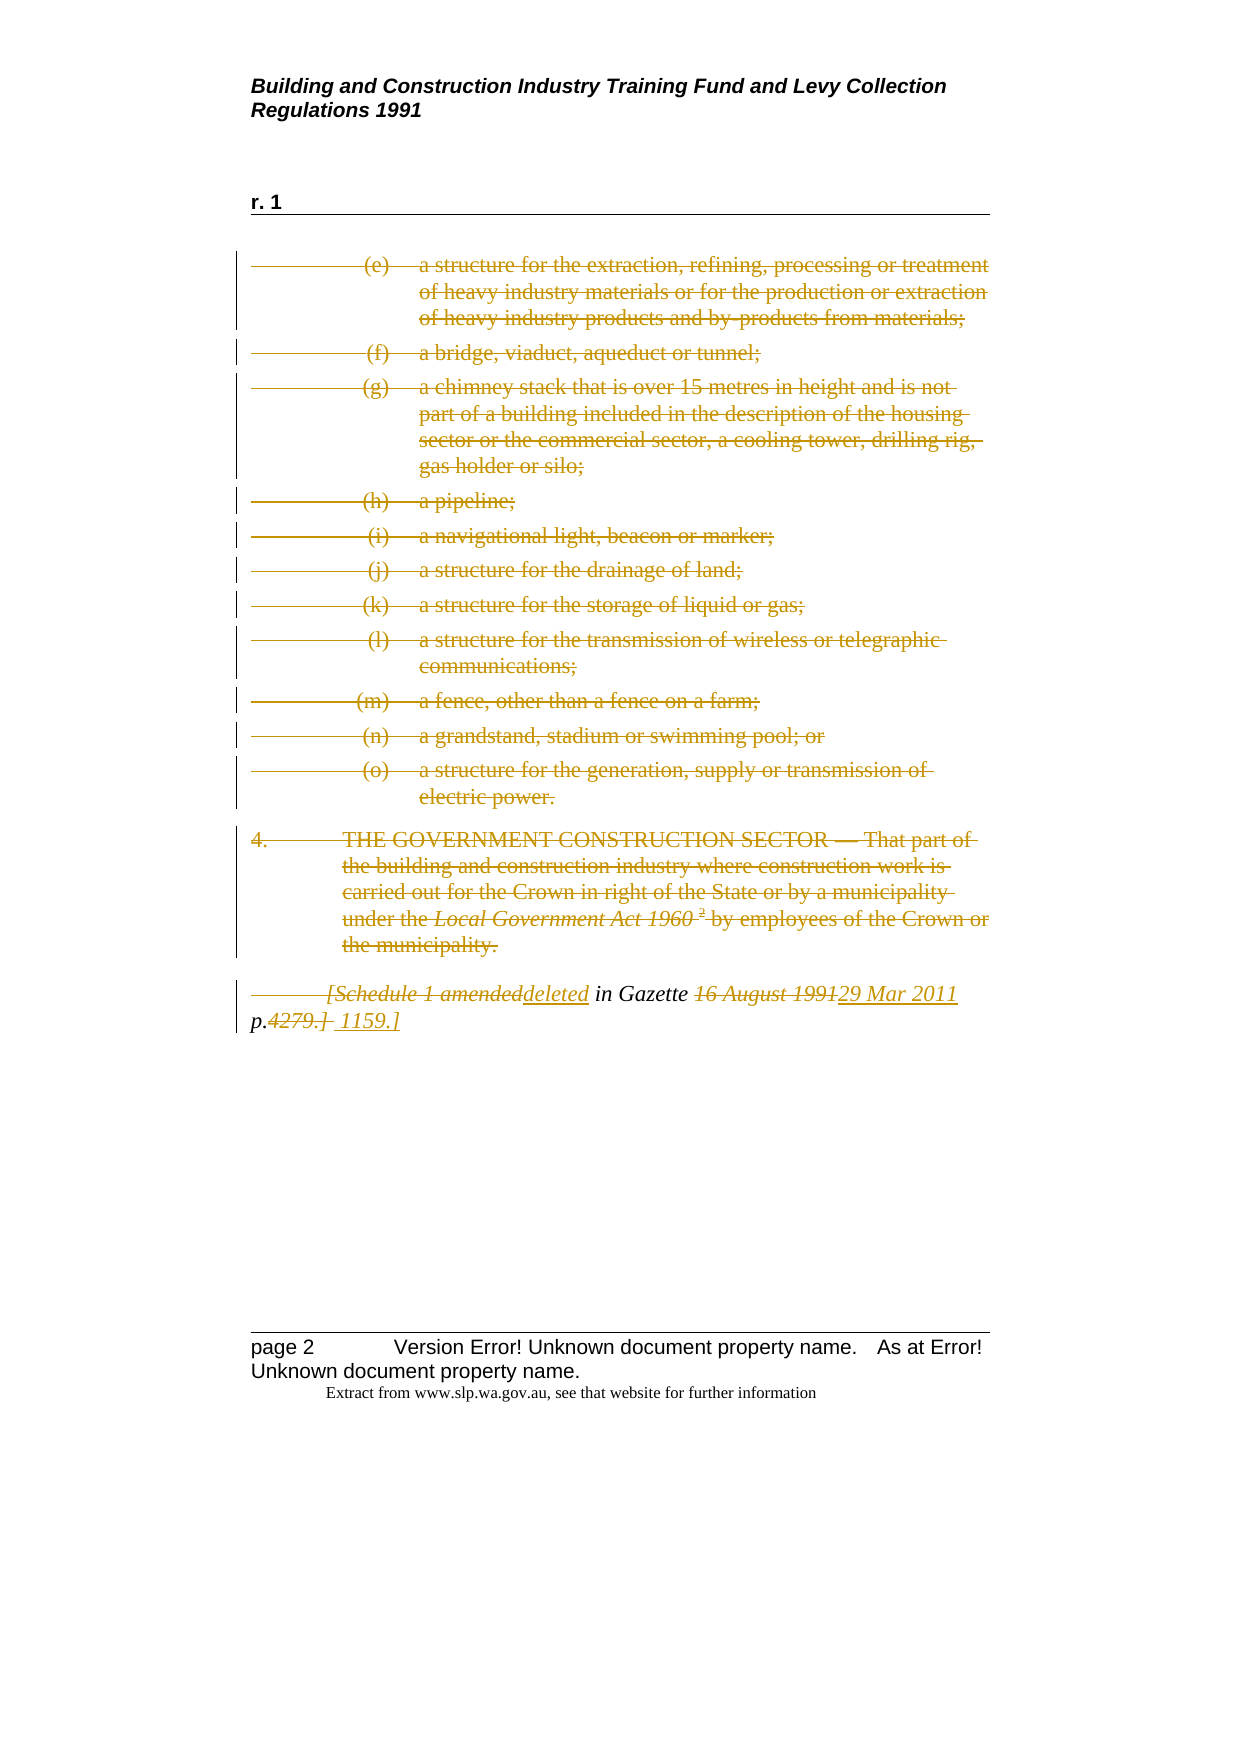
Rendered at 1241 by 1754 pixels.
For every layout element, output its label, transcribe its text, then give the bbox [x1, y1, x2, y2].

text in Gazette p. [251, 980, 990, 1033]
